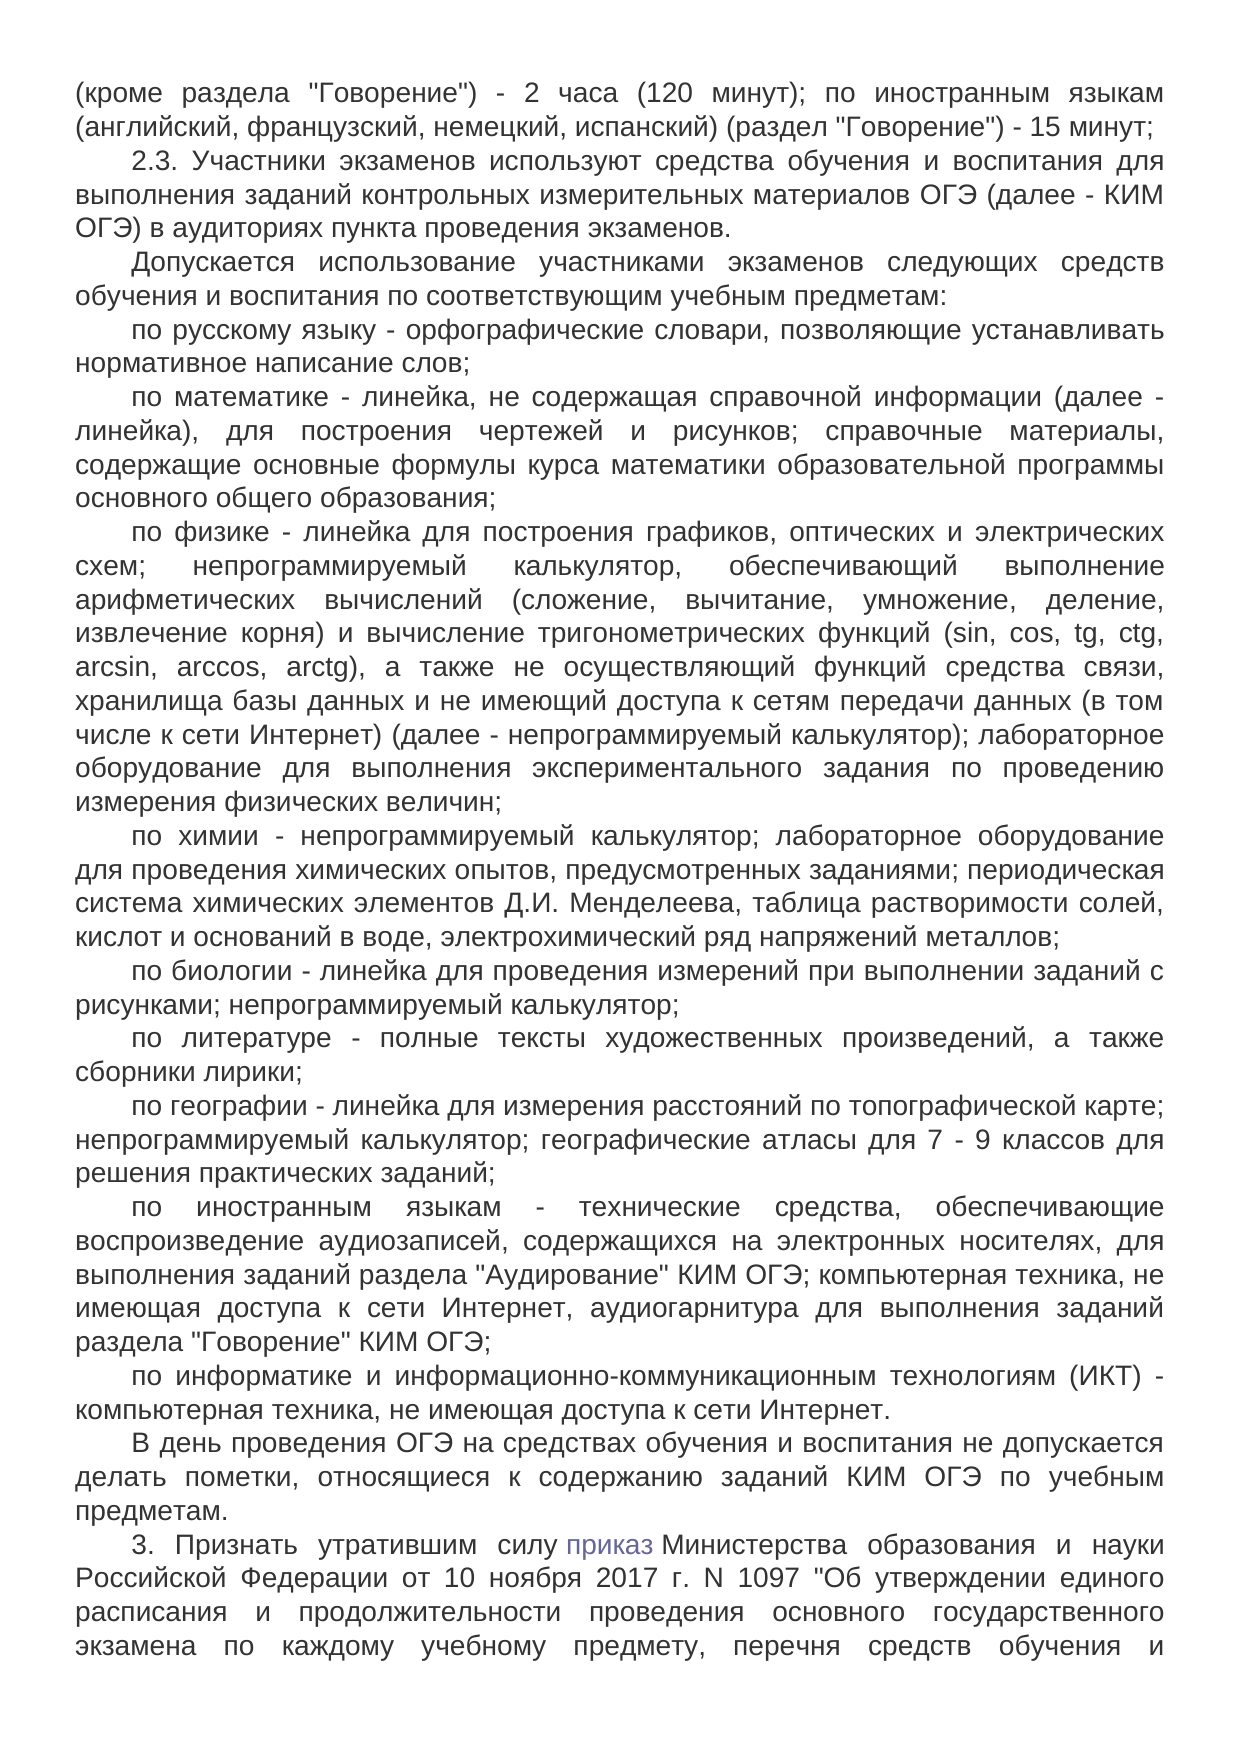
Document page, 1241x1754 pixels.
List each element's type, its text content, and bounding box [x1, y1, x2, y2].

text по русскому языку - орфографические словари, позволяющие устанавливать нормативное написание слов; [75, 311, 1165, 379]
text по биологии - линейка для проведения измерений при выполнении заданий с рисунками; непрограммируемый калькулятор; [75, 952, 1165, 1020]
text по химии - непрограммируемый калькулятор; лабораторное оборудование для проведения химических опытов, предусмотренных заданиями; периодическая система химических элементов Д.И. Менделеева, таблица растворимости солей, кислот и оснований в воде, электрохимический ряд напряжений металлов; [75, 817, 1165, 952]
text по физике - линейка для построения графиков, оптических и электрических схем; непрограммируемый калькулятор, обеспечивающий выполнение арифметических вычислений (сложение, вычитание, умножение, деление, извлечение корня) и вычисление тригонометрических функций (sin, cos, tg, ctg, arcsin, arccos, arctg), а также не осуществляющий функций средства связи, хранилища базы данных и не имеющий доступа к сетям передачи данных (в том числе к сети Интернет) (далее - непрограммируемый калькулятор); лабораторное оборудование для выполнения экспериментального задания по проведению измерения физических величин; [75, 514, 1165, 817]
text по информатике и информационно-коммуникационным технологиям (ИКТ) - компьютерная техника, не имеющая доступа к сети Интернет. [75, 1357, 1165, 1425]
text по географии - линейка для измерения расстояний по топографической карте; непрограммируемый калькулятор; географические атласы для 7 - 9 классов для решения практических заданий; [75, 1087, 1165, 1189]
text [75, 75, 1165, 142]
text 2.3. Участники экзаменов используют средства обучения и воспитания для выполнения заданий контрольных измерительных материалов ОГЭ (далее - КИМ ОГЭ) в аудиториях пункта проведения экзаменов. [75, 142, 1165, 244]
text по литературе - полные тексты художественных произведений, а также сборники лирики; [75, 1020, 1165, 1087]
text В день проведения ОГЭ на средствах обучения и воспитания не допускается делать пометки, относящиеся к содержанию заданий КИМ ОГЭ по учебным предметам. [75, 1425, 1165, 1526]
text по иностранным языкам - технические средства, обеспечивающие воспроизведение аудиозаписей, содержащихся на электронных носителях, для выполнения заданий раздела "Аудирование" КИМ ОГЭ; компьютерная техника, не имеющая доступа к сети Интернет, аудиогарнитура для выполнения заданий раздела "Говорение" КИМ ОГЭ; [75, 1189, 1165, 1357]
text по математике - линейка, не содержащая справочной информации (далее - линейка), для построения чертежей и рисунков; справочные материалы, содержащие основные формулы курса математики образовательной программы основного общего образования; [75, 379, 1165, 514]
text Допускается использование участниками экзаменов следующих средств обучения и воспитания по соответствующим учебным предметам: [75, 244, 1165, 311]
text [75, 1526, 1165, 1661]
